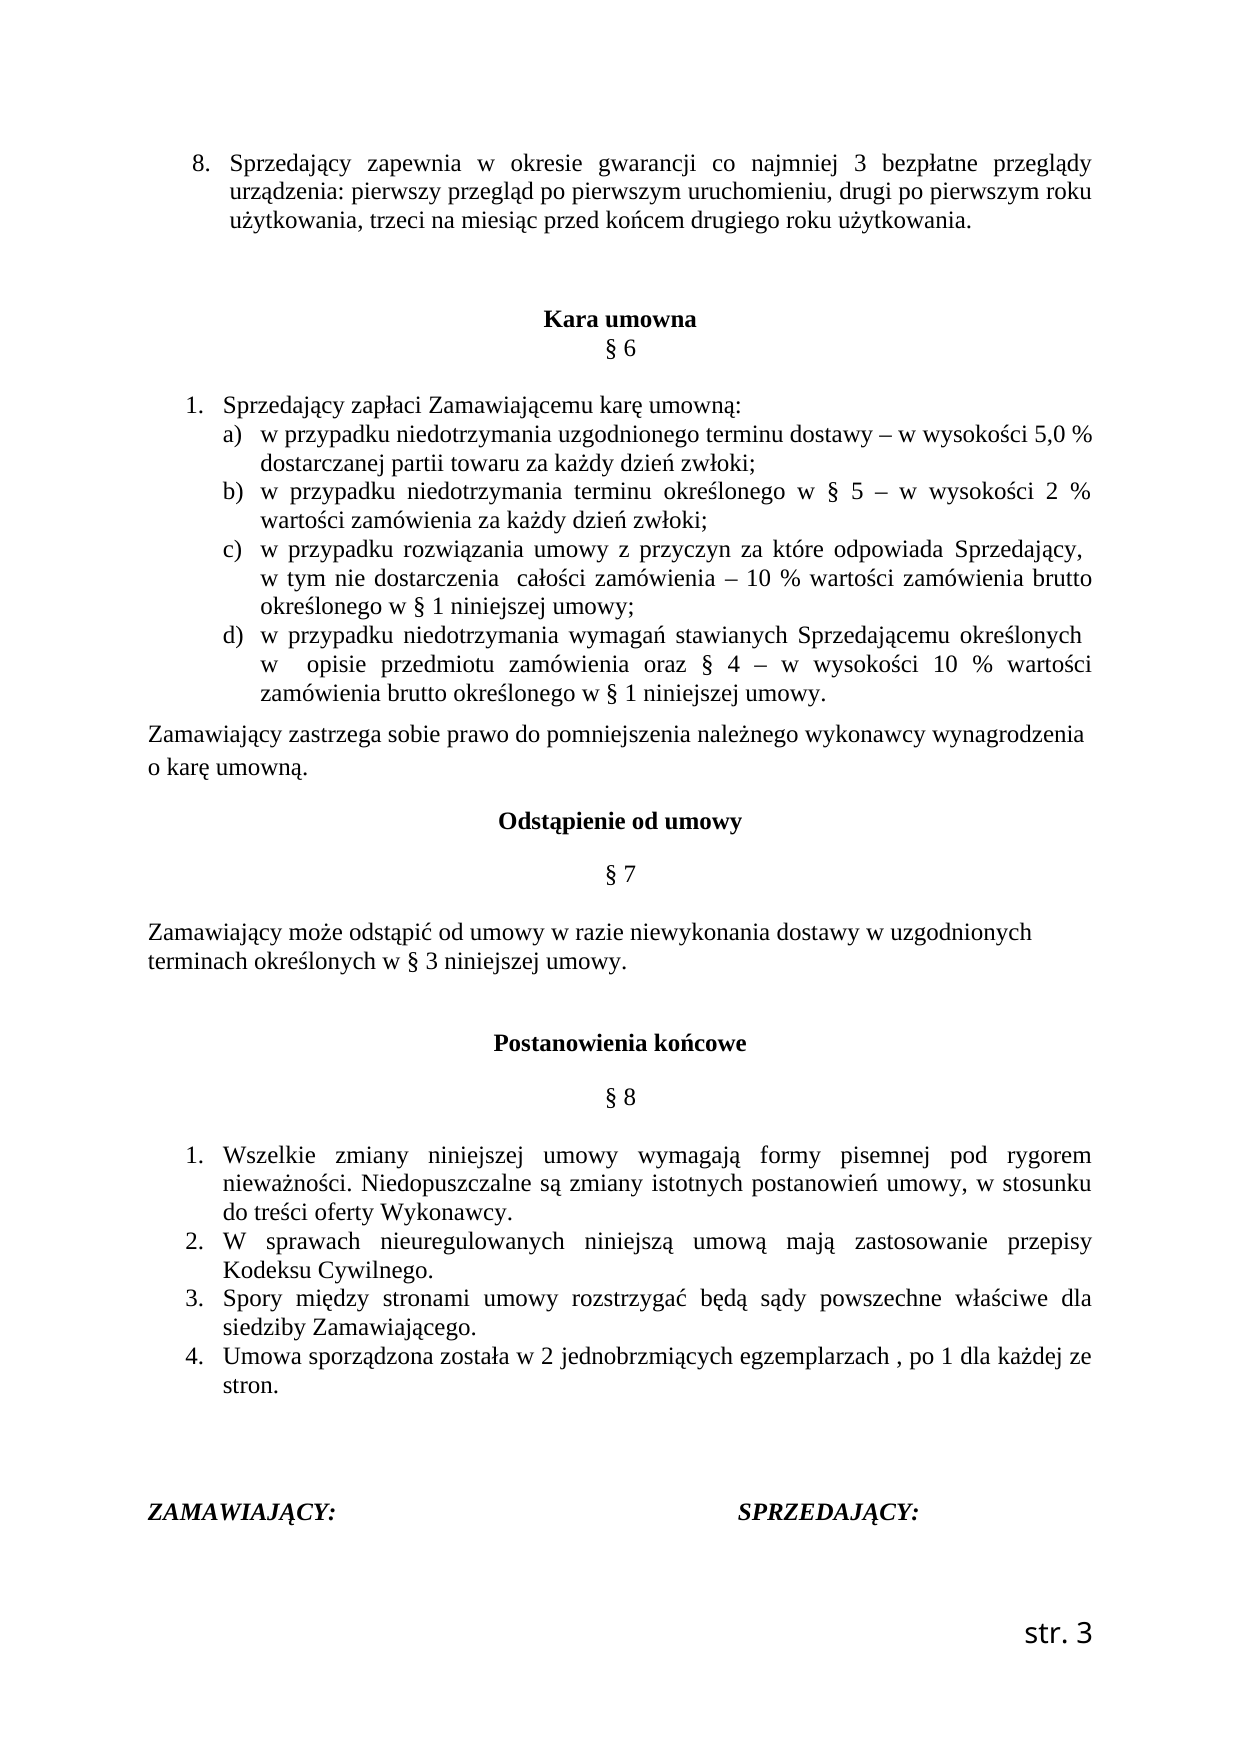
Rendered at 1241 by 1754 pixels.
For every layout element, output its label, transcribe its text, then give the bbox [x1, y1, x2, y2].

list Sprzedający zapłaci Zamawiającemu karę umowną: [185, 390, 1093, 419]
list w przypadku niedotrzymania uzgodnionego terminu dostawy – w wysokości 5,0 % dostarczanej partii towaru za każdy dzień zwłoki; [223, 419, 1093, 476]
list Spory między stronami umowy rozstrzygać będą sądy powszechne właściwe dla siedziby Zamawiającego. [185, 1283, 1093, 1341]
text ZAMAWIAJĄCY: SPRZEDAJĄCY: [148, 1497, 1093, 1526]
list w przypadku niedotrzymania terminu określonego w § 5 – w wysokości 2 % wartości zamówienia za każdy dzień zwłoki; [223, 476, 1093, 534]
list W sprawach nieuregulowanych niniejszą umową mają zastosowanie przepisy Kodeksu Cywilnego. [185, 1226, 1093, 1283]
list Sprzedający zapewnia w okresie gwarancji co najmniej 3 bezpłatne przeglądy urządzenia: pierwszy przegląd po pierwszym uruchomieniu, drugi po pierwszym roku użytkowania, trzeci na miesiąc przed końcem drugiego roku użytkowania. [192, 148, 1093, 234]
text § 6 [148, 333, 1093, 361]
list w przypadku niedotrzymania wymagań stawianych Sprzedającemu określonych w opisie przedmiotu zamówienia oraz § 4 – w wysokości 10 % wartości zamówienia brutto określonego w § 1 niniejszej umowy. [223, 620, 1093, 706]
text § 8 [148, 1082, 1093, 1111]
text § 7 [148, 859, 1093, 888]
text Postanowienia końcowe [148, 1028, 1093, 1057]
list Umowa sporządzona została w 2 jednobrzmiących egzemplarzach , po 1 dla każdej ze stron. [185, 1341, 1093, 1398]
text Odstąpienie od umowy [148, 806, 1093, 834]
list w przypadku rozwiązania umowy z przyczyn za które odpowiada Sprzedający, w tym nie dostarczenia całości zamówienia – 10 % wartości zamówienia brutto określonego w § 1 niniejszej umowy; [223, 534, 1093, 620]
text Zamawiający może odstąpić od umowy w razie niewykonania dostawy w uzgodnionych terminach określonych w § 3 niniejszej umowy. [148, 917, 1093, 974]
text Zamawiający zastrzega sobie prawo do pomniejszenia należnego wykonawcy wynagrodzenia o karę umowną. [148, 719, 1093, 781]
text Kara umowna [148, 304, 1093, 333]
list Wszelkie zmiany niniejszej umowy wymagają formy pisemnej pod rygorem nieważności. Niedopuszczalne są zmiany istotnych postanowień umowy, w stosunku do treści oferty Wykonawcy. [185, 1140, 1093, 1226]
